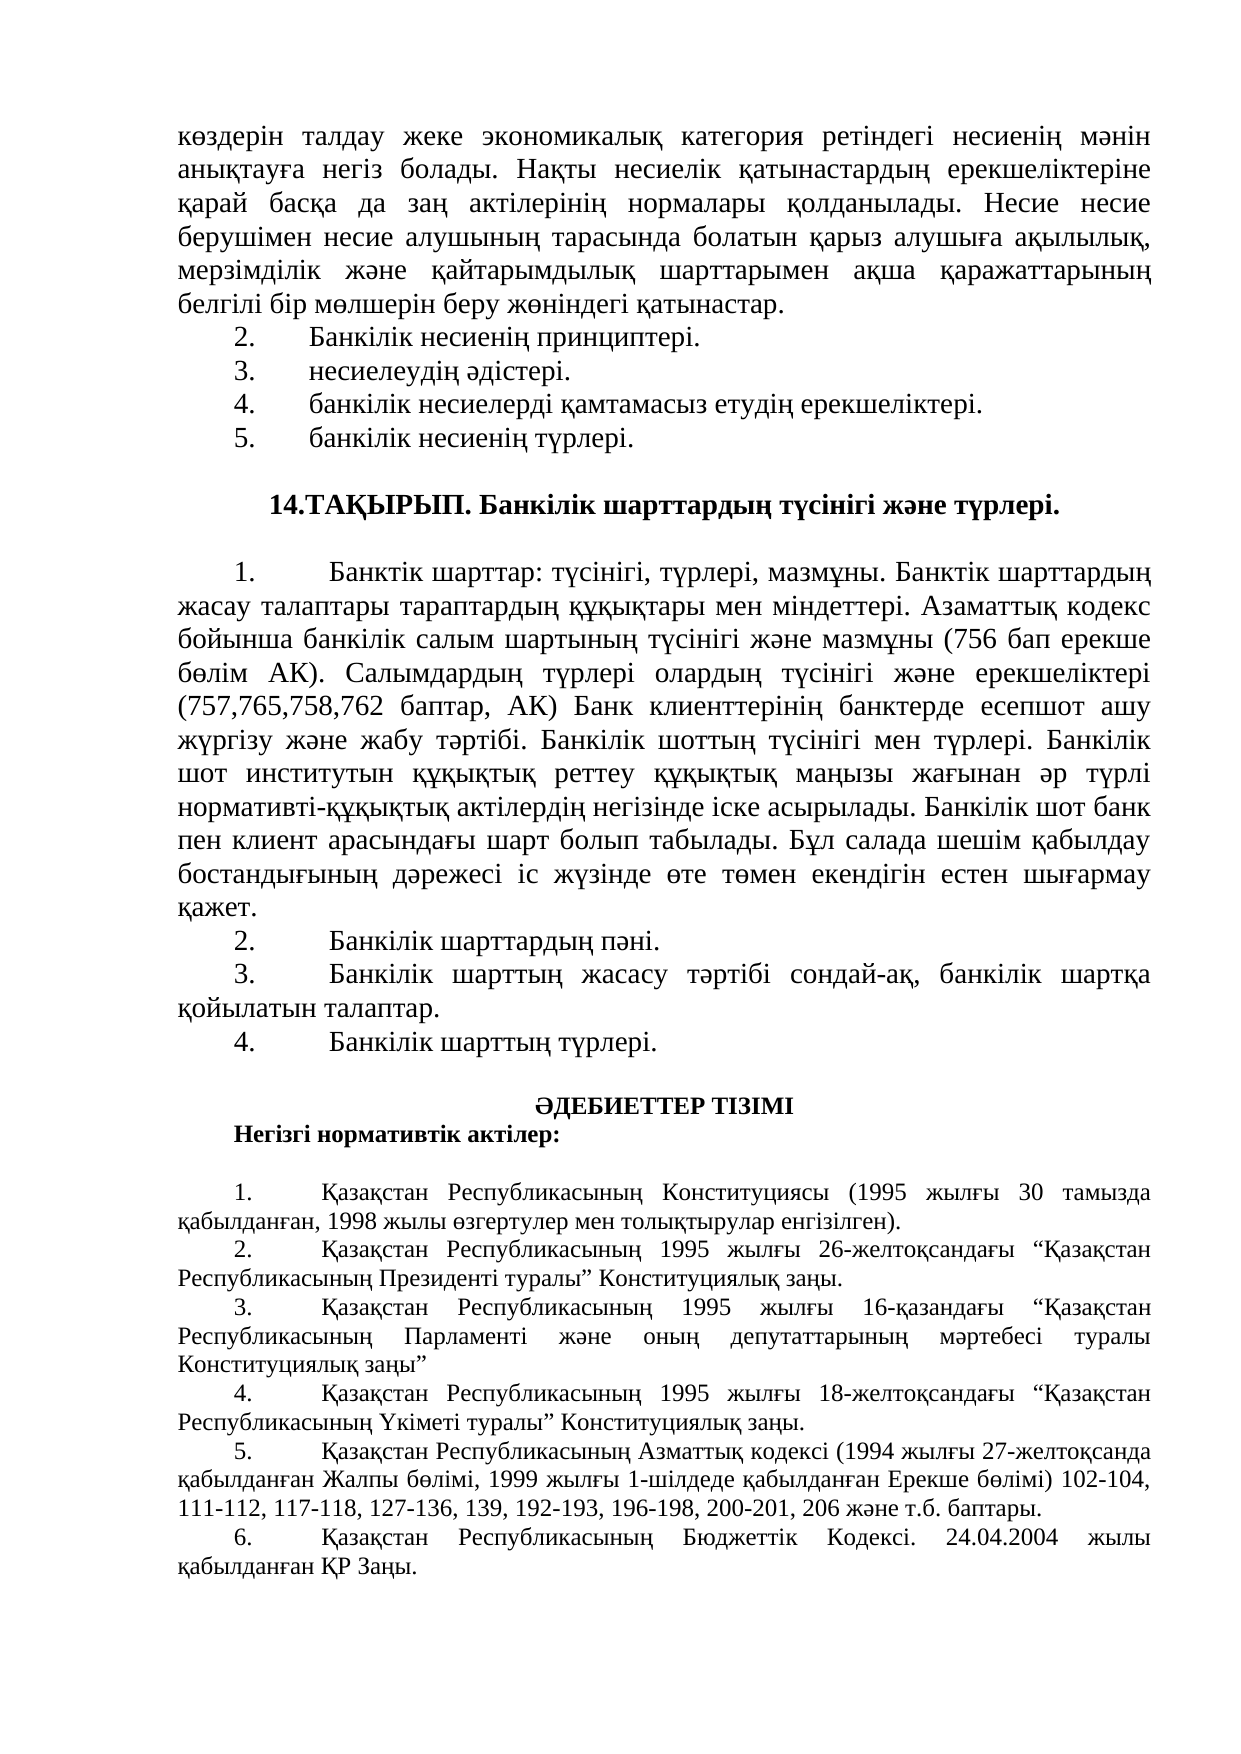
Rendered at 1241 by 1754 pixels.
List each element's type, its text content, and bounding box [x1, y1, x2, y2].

list Қазақстан Республикасының Азматтық кодексі (1994 жылғы 27-желтоқсанда қабылданған Жалпы бөлімі, 1999 жылғы 1-шілдеде қабылданған Ерекше бөлімі) 102-104, 111-112, 117-118, 127-136, 139, 192-193, 196-198, 200-201, 206 және т.б. баптары. [177, 1436, 1152, 1522]
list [177, 118, 1152, 319]
list Банкілік шарттардың пәні. [177, 923, 1152, 957]
text 14.ТАҚЫРЫП. Банкілік шарттардың түсінігі және түрлері. [177, 487, 1152, 521]
list Қазақстан Республикасының 1995 жылғы 16-қазандағы “Қазақстан Республикасының Парламенті және оның депутаттарының мәртебесі туралы Конституциялық заңы” [177, 1292, 1152, 1378]
list банкілік несиелерді қамтамасыз етудің ерекшеліктері. [177, 386, 1152, 420]
list Банкілік несиенің принциптері. [177, 319, 1152, 353]
text Негізгі нормативтік актілер: [177, 1119, 1152, 1148]
list Қазақстан Республикасының Бюджеттік Кодексі. 24.04.2004 жылы қабылданған ҚР Заңы. [177, 1522, 1152, 1579]
list несиелеудің әдістері. [177, 353, 1152, 386]
list Қазақстан Республикасының 1995 жылғы 18-желтоқсандағы “Қазақстан Республикасының Үкіметі туралы” Конституциялық заңы. [177, 1378, 1152, 1436]
text ӘДЕБИЕТТЕР ТІЗІМІ [177, 1091, 1152, 1119]
list Қазақстан Республикасының 1995 жылғы 26-желтоқсандағы “Қазақстан Республикасының Президенті туралы” Конституциялық заңы. [177, 1234, 1152, 1292]
list Банкілік шарттың жасасу тәртібі сондай-ақ, банкілік шартқа қойылатын талаптар. [177, 957, 1152, 1024]
list Қазақстан Республикасының Конституциясы (1995 жылғы 30 тамызда қабылданған, 1998 жылы өзгертулер мен толықтырулар енгізілген). [177, 1177, 1152, 1234]
list банкілік несиенің түрлері. [177, 420, 1152, 453]
list Банкілік шарттың түрлері. [177, 1024, 1152, 1057]
list Банктік шарттар: түсінігі, түрлері, мазмұны. Банктік шарттардың жасау талаптары тараптардың құқықтары мен міндеттері. Азаматтық кодекс бойынша банкілік салым шартының түсінігі және мазмұны (756 бап ерекше бөлім АК). Салымдардың түрлері олардың түсінігі және ерекшеліктері (757,765,758,762 баптар, АК) Банк клиенттерінің банктерде есепшот ашу жүргізу және жабу тәртібі. Банкілік шоттың түсінігі мен түрлері. Банкілік шот институтын құқықтық реттеу құқықтық маңызы жағынан әр түрлі нормативті-құқықтық актілердің негізінде іске асырылады. Банкілік шот банк пен клиент арасындағы шарт болып табылады. Бұл салада шешім қабылдау бостандығының дәрежесі іс жүзінде өте төмен екендігін естен шығармау қажет. [177, 554, 1152, 923]
